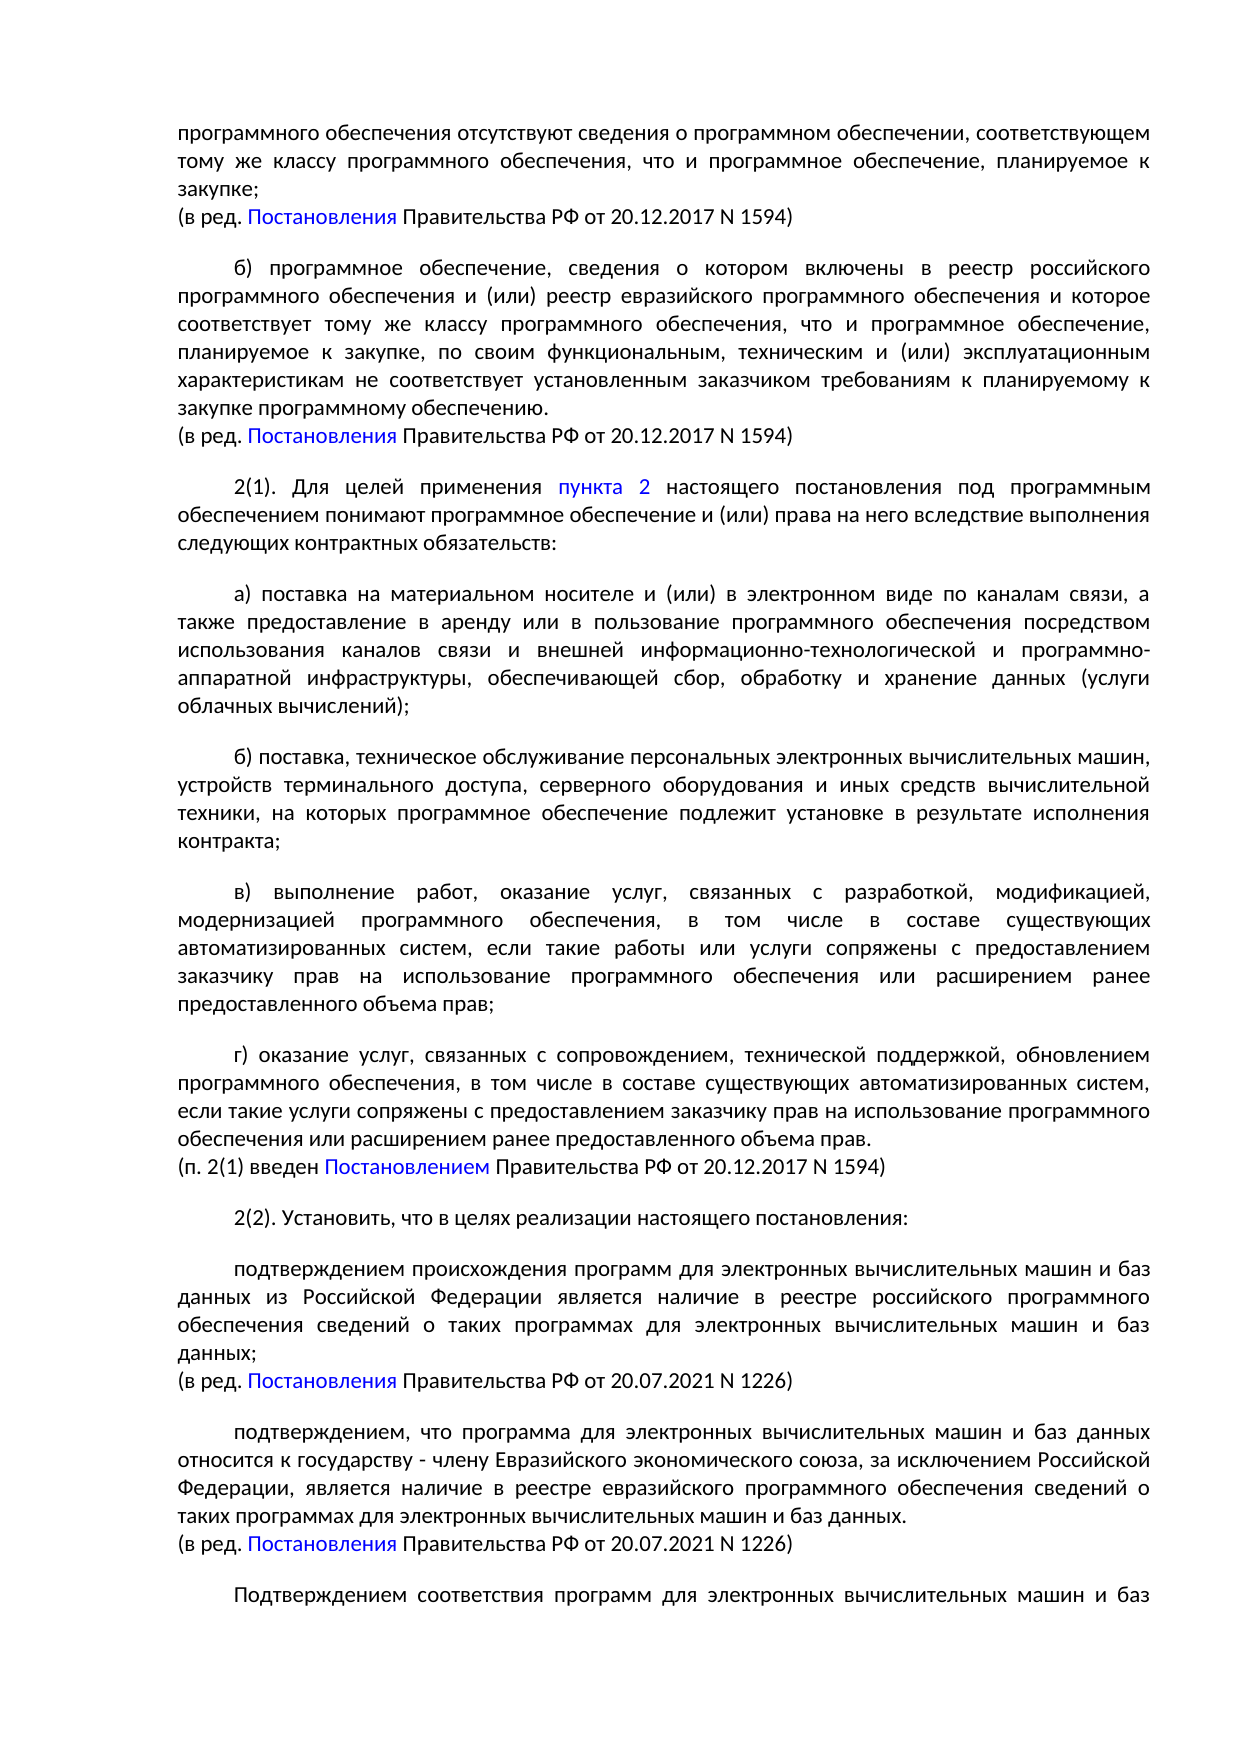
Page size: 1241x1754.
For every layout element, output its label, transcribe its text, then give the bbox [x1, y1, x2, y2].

text б) поставка, техническое обслуживание персональных электронных вычислительных машин, устройств терминального доступа, серверного оборудования и иных средств вычислительной техники, на которых программное обеспечение подлежит установке в результате исполнения контракта; [177, 742, 1152, 854]
text (в ред. Постановления Правительства РФ от 20.12.2017 N 1594) [177, 202, 1152, 230]
text (в ред. Постановления Правительства РФ от 20.07.2021 N 1226) [177, 1529, 1152, 1557]
text 2(2). Установить, что в целях реализации настоящего постановления: [177, 1203, 1152, 1231]
text а) поставка на материальном носителе и (или) в электронном виде по каналам связи, а также предоставление в аренду или в пользование программного обеспечения посредством использования каналов связи и внешней информационно-технологической и программно-аппаратной инфраструктуры, обеспечивающей сбор, обработку и хранение данных (услуги облачных вычислений); [177, 579, 1152, 719]
text г) оказание услуг, связанных с сопровождением, технической поддержкой, обновлением программного обеспечения, в том числе в составе существующих автоматизированных систем, если такие услуги сопряжены с предоставлением заказчику прав на использование программного обеспечения или расширением ранее предоставленного объема прав. [177, 1040, 1152, 1152]
text подтверждением происхождения программ для электронных вычислительных машин и баз данных из Российской Федерации является наличие в реестре российского программного обеспечения сведений о таких программах для электронных вычислительных машин и баз данных; [177, 1254, 1152, 1366]
text 2(1). Для целей применения пункта 2 настоящего постановления под программным обеспечением понимают программное обеспечение и (или) права на него вследствие выполнения следующих контрактных обязательств: [177, 472, 1152, 556]
text б) программное обеспечение, сведения о котором включены в реестр российского программного обеспечения и (или) реестр евразийского программного обеспечения и которое соответствует тому же классу программного обеспечения, что и программное обеспечение, планируемое к закупке, по своим функциональным, техническим и (или) эксплуатационным характеристикам не соответствует установленным заказчиком требованиям к планируемому к закупке программному обеспечению. [177, 253, 1152, 421]
text (п. 2(1) введен Постановлением Правительства РФ от 20.12.2017 N 1594) [177, 1152, 1152, 1180]
text подтверждением, что программа для электронных вычислительных машин и баз данных относится к государству - члену Евразийского экономического союза, за исключением Российской Федерации, является наличие в реестре евразийского программного обеспечения сведений о таких программах для электронных вычислительных машин и баз данных. [177, 1417, 1152, 1529]
text (в ред. Постановления Правительства РФ от 20.07.2021 N 1226) [177, 1366, 1152, 1394]
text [177, 118, 1152, 202]
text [177, 1580, 1152, 1608]
text в) выполнение работ, оказание услуг, связанных с разработкой, модификацией, модернизацией программного обеспечения, в том числе в составе существующих автоматизированных систем, если такие работы или услуги сопряжены с предоставлением заказчику прав на использование программного обеспечения или расширением ранее предоставленного объема прав; [177, 877, 1152, 1017]
text (в ред. Постановления Правительства РФ от 20.12.2017 N 1594) [177, 421, 1152, 449]
